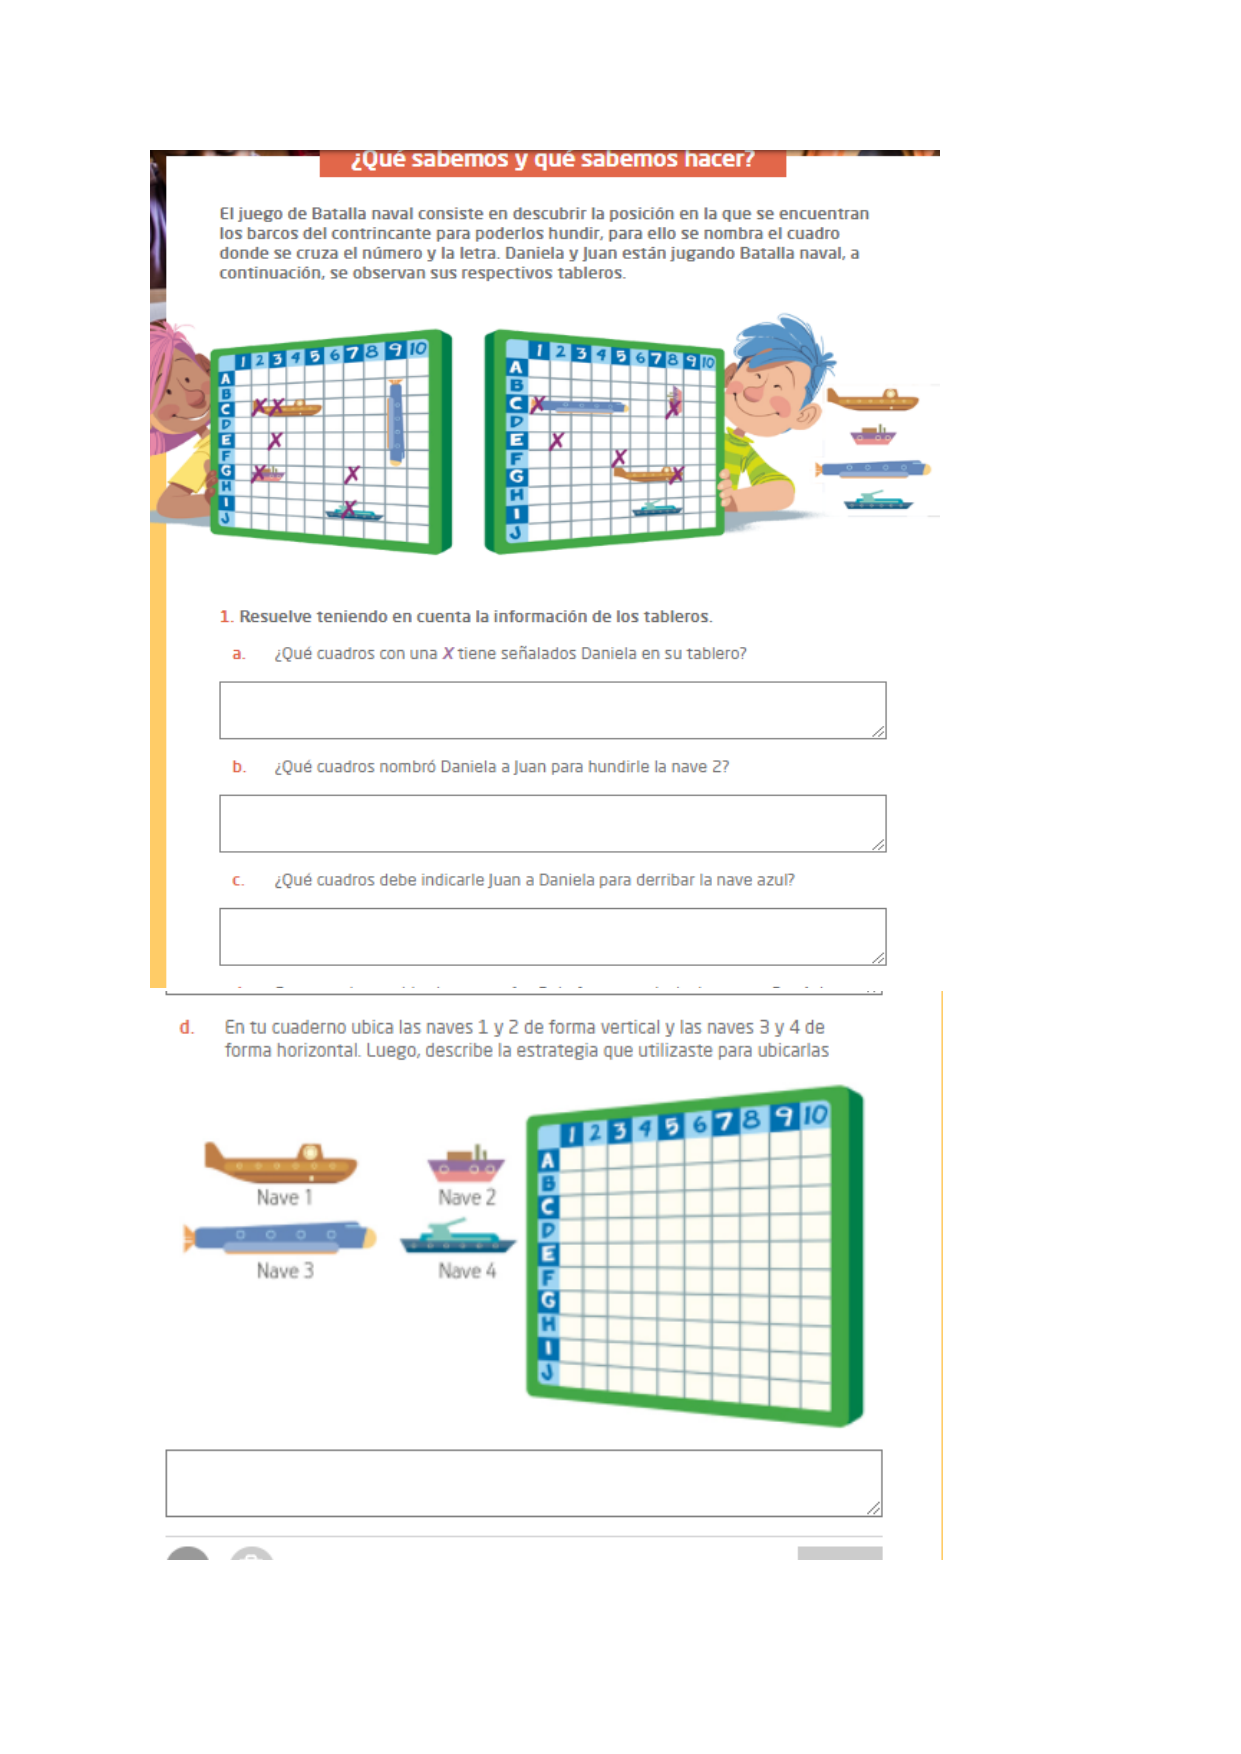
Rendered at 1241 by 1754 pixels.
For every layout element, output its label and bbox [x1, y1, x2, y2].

picture [150, 991, 943, 1560]
picture [150, 150, 940, 988]
